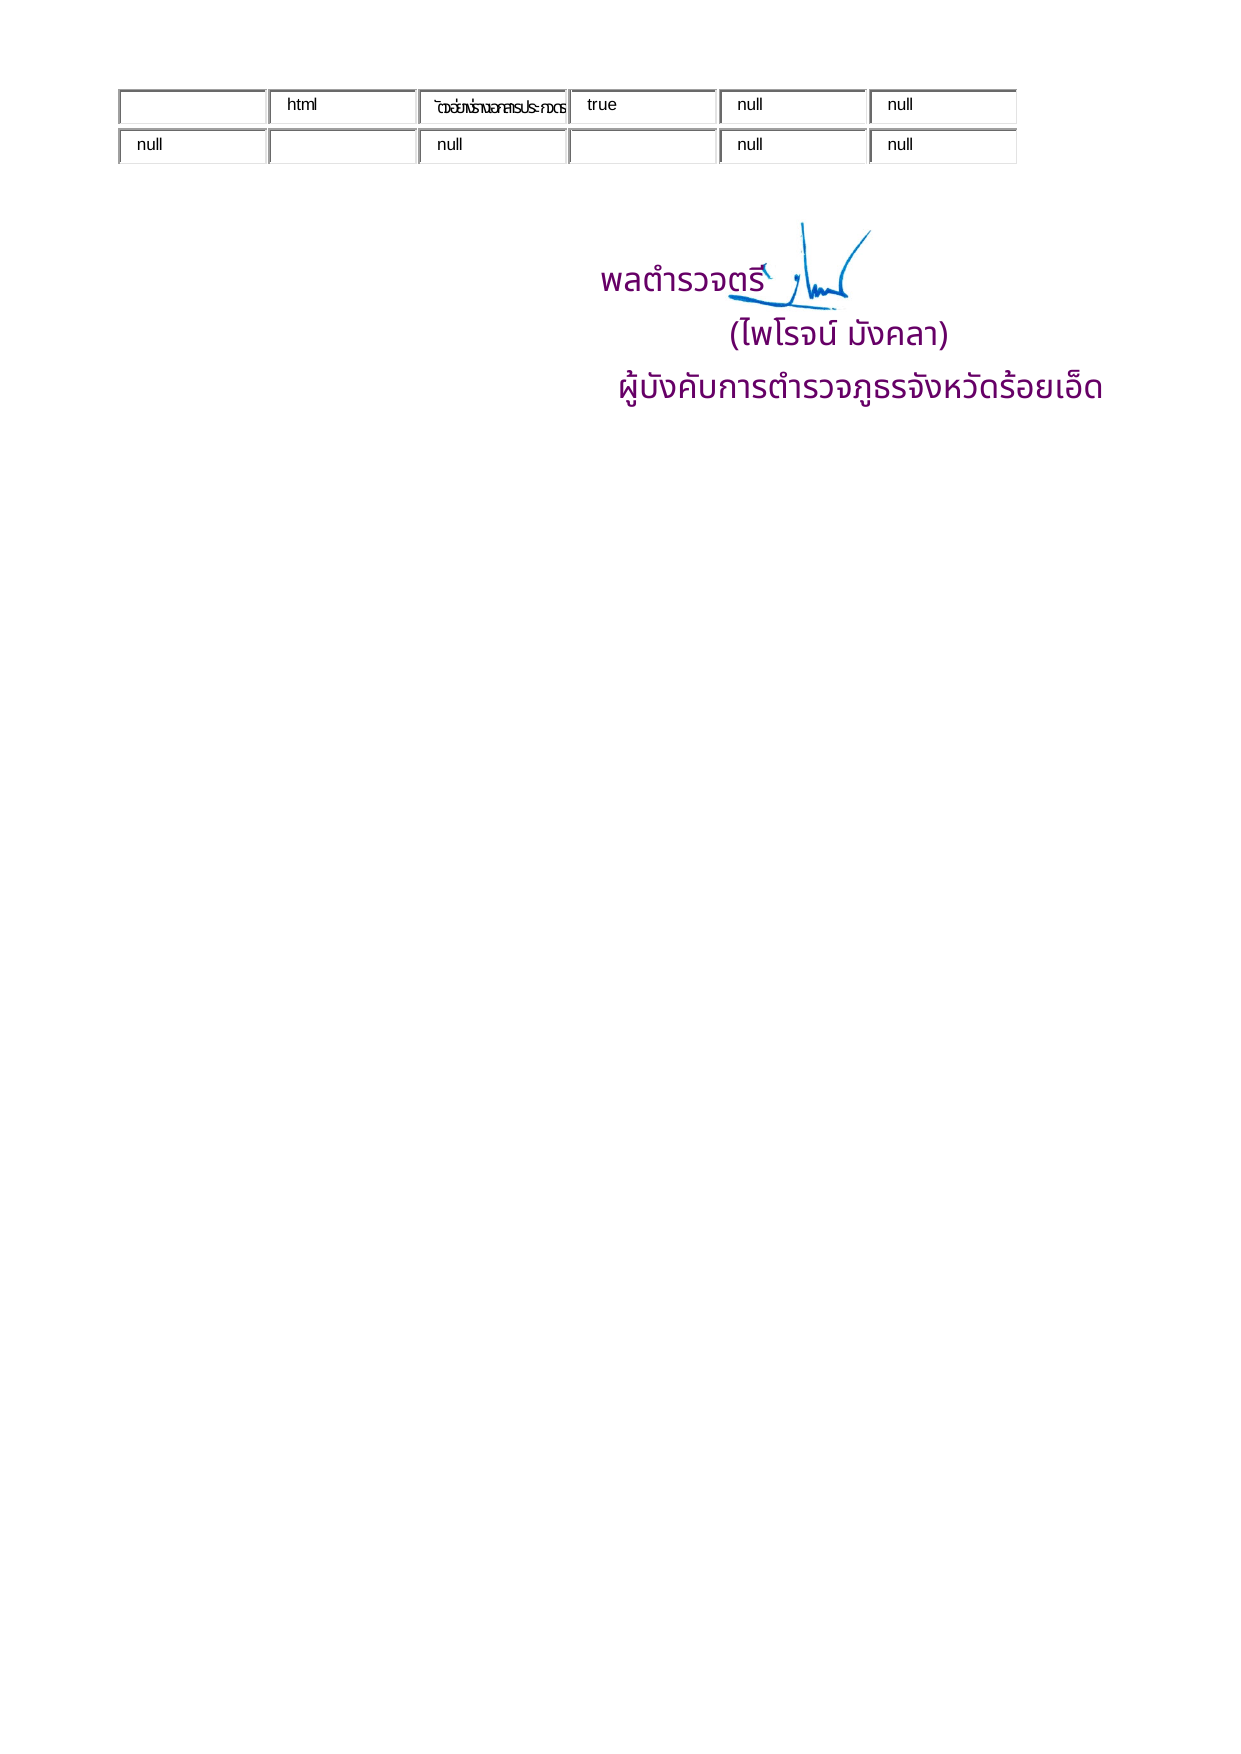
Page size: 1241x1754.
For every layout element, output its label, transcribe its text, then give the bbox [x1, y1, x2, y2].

table_cell (ไพโรจน์ มังคลา) [581, 308, 1128, 362]
table_cell ผู้บังคับการตำรวจภูธรจังหวัดร้อยเอ็ด [581, 362, 1128, 415]
table_header พลตำรวจตรี [581, 254, 1128, 308]
text ส่วนล่างของฟอร์ม [118, 89, 1128, 175]
